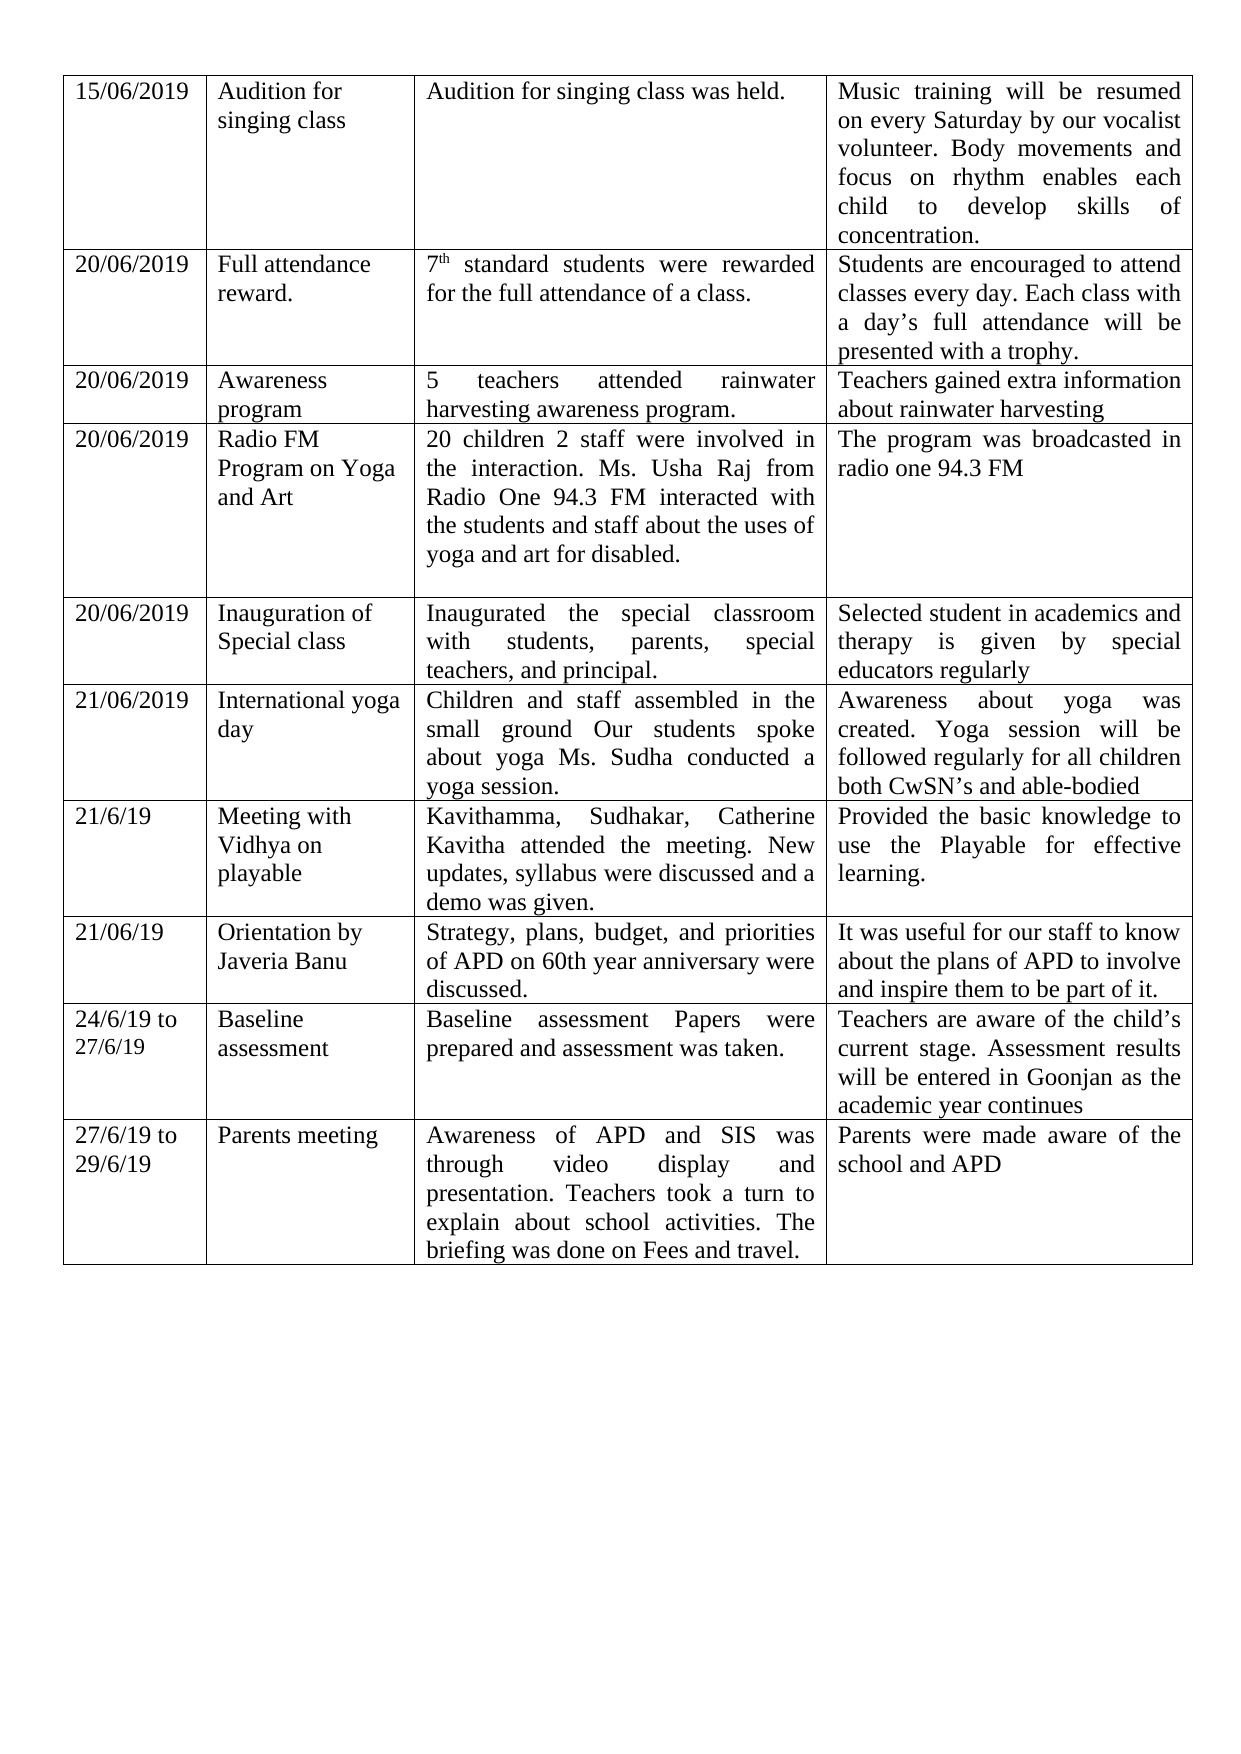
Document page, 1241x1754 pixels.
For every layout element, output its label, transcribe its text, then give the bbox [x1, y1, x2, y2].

table_cell Teachers are aware of the child’s current stage. Assessment results will be entered in Goonjan as the academic year continues [827, 1004, 1192, 1119]
table_cell Baseline assessment Papers were prepared and assessment was taken. [415, 1004, 826, 1119]
table_cell 20/06/2019 [64, 366, 206, 423]
table_cell 21/06/19 [64, 917, 206, 1003]
table_cell Inaugurated the special classroom with students, parents, special teachers, and principal. [415, 598, 826, 684]
table_cell Audition for singing class was held. [415, 76, 826, 248]
table_cell 27/6/19 to 29/6/19 [64, 1120, 206, 1264]
table_cell International yoga day [207, 685, 414, 800]
table_cell Strategy, plans, budget, and priorities of APD on 60th year anniversary were discussed. [415, 917, 826, 1003]
table_cell 7th standard students were rewarded for the full attendance of a class. [415, 250, 826, 364]
table_cell Full attendance reward. [207, 250, 414, 364]
table_cell Orientation by Javeria Banu [207, 917, 414, 1003]
table_cell 5 teachers attended rainwater harvesting awareness program. [415, 366, 826, 423]
table_cell Audition for singing class [207, 76, 414, 248]
table_cell Kavithamma, Sudhakar, Catherine Kavitha attended the meeting. New updates, syllabus were discussed and a demo was given. [415, 801, 826, 916]
table_cell 24/6/19 to 27/6/19 [64, 1004, 206, 1119]
table_cell 20 children 2 staff were involved in the interaction. Ms. Usha Raj from Radio One 94.3 FM interacted with the students and staff about the uses of yoga and art for disabled. [415, 424, 826, 597]
table_cell Awareness program [207, 366, 414, 423]
table_cell Students are encouraged to attend classes every day. Each class with a day’s full attendance will be presented with a trophy. [827, 250, 1192, 364]
table_cell 20/06/2019 [64, 250, 206, 364]
table_cell 20/06/2019 [64, 424, 206, 597]
table_cell Baseline assessment [207, 1004, 414, 1119]
table_cell Children and staff assembled in the small ground Our students spoke about yoga Ms. Sudha conducted a yoga session. [415, 685, 826, 800]
table_cell Parents were made aware of the school and APD [827, 1120, 1192, 1264]
table_cell Teachers gained extra information about rainwater harvesting [827, 366, 1192, 423]
table_cell Parents meeting [207, 1120, 414, 1264]
table_cell Inauguration of Special class [207, 598, 414, 684]
table_cell Music training will be resumed on every Saturday by our vocalist volunteer. Body movements and focus on rhythm enables each child to develop skills of concentration. [827, 76, 1192, 248]
table_cell Selected student in academics and therapy is given by special educators regularly [827, 598, 1192, 684]
table_cell 21/6/19 [64, 801, 206, 916]
table_cell The program was broadcasted in radio one 94.3 FM [827, 424, 1192, 597]
table_cell 15/06/2019 [64, 76, 206, 248]
table_cell Awareness about yoga was created. Yoga session will be followed regularly for all children both CwSN’s and able-bodied [827, 685, 1192, 800]
table_cell Provided the basic knowledge to use the Playable for effective learning. [827, 801, 1192, 916]
table_cell Meeting with Vidhya on playable [207, 801, 414, 916]
table_cell Radio FM Program on Yoga and Art [207, 424, 414, 597]
table_cell 20/06/2019 [64, 598, 206, 684]
table_cell 21/06/2019 [64, 685, 206, 800]
table_cell Awareness of APD and SIS was through video display and presentation. Teachers took a turn to explain about school activities. The briefing was done on Fees and travel. [415, 1120, 826, 1264]
table_cell It was useful for our staff to know about the plans of APD to involve and inspire them to be part of it. [827, 917, 1192, 1003]
